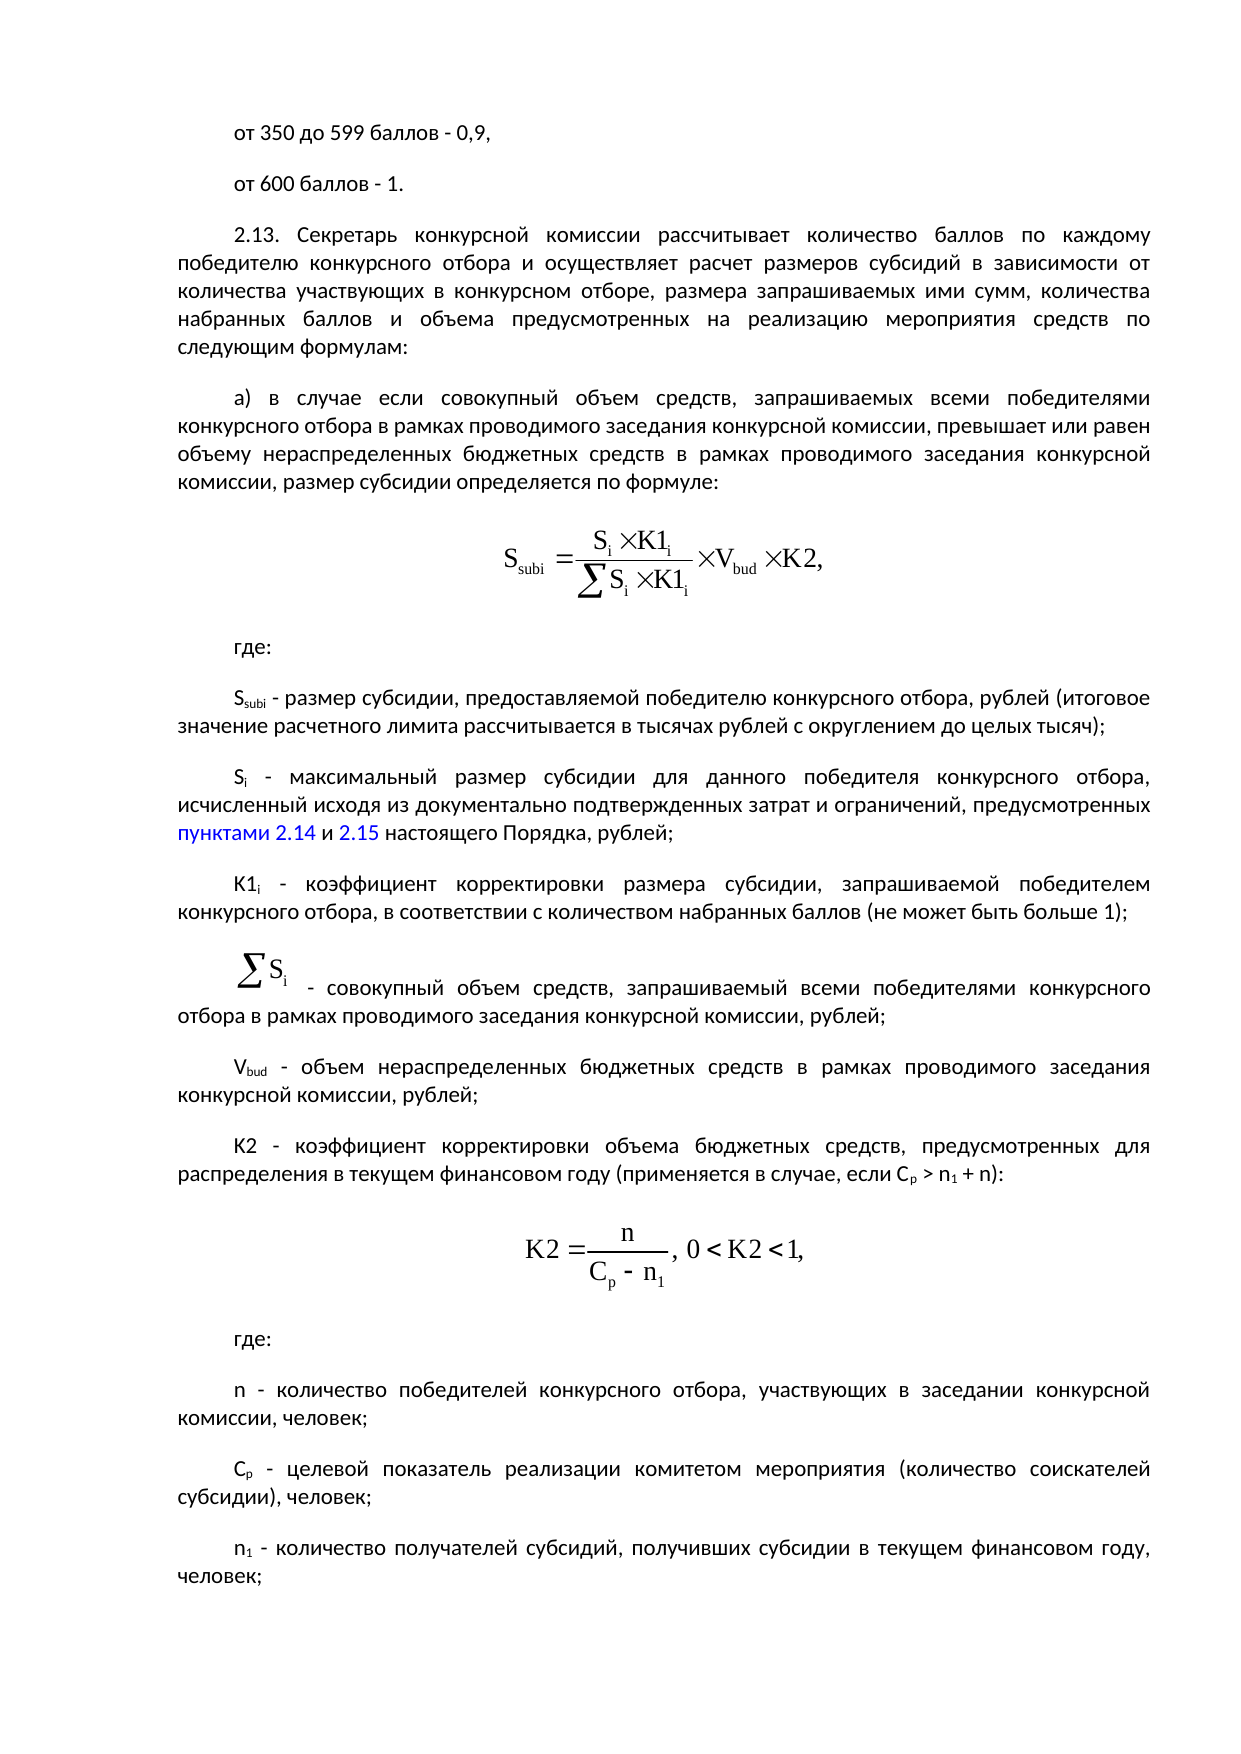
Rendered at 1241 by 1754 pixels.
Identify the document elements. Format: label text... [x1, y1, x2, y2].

text где: [177, 1324, 1152, 1352]
text Ssubi - размер субсидии, предоставляемой победителю конкурсного отбора, рублей (итоговое значение расчетного лимита рассчитывается в тысячах рублей с округлением до целых тысяч); [177, 683, 1152, 739]
text n1 - количество получателей субсидий, получивших субсидии в текущем финансовом году, человек; [177, 1533, 1152, 1589]
text K2 - коэффициент корректировки объема бюджетных средств, предусмотренных для распределения в текущем финансовом году (применяется в случае, если Cp > n1 + n): [177, 1131, 1152, 1187]
text - совокупный объем средств, запрашиваемый всеми победителями конкурсного отбора в рамках проводимого заседания конкурсной комиссии, рублей; [177, 948, 1152, 1029]
text Vbud - объем нераспределенных бюджетных средств в рамках проводимого заседания конкурсной комиссии, рублей; [177, 1052, 1152, 1108]
text Si - максимальный размер субсидии для данного победителя конкурсного отбора, исчисленный исходя из документально подтвержденных затрат и ограничений, предусмотренных пунктами 2.14 и 2.15 настоящего Порядка, рублей; [177, 762, 1152, 846]
text от 600 баллов - 1. [177, 169, 1152, 197]
text Cp - целевой показатель реализации комитетом мероприятия (количество соискателей субсидии), человек; [177, 1454, 1152, 1510]
text от 350 до 599 баллов - 0,9, [177, 118, 1152, 146]
text где: [177, 632, 1152, 660]
text 2.13. Секретарь конкурсной комиссии рассчитывает количество баллов по каждому победителю конкурсного отбора и осуществляет расчет размеров субсидий в зависимости от количества участвующих в конкурсном отборе, размера запрашиваемых ими сумм, количества набранных баллов и объема предусмотренных на реализацию мероприятия средств по следующим формулам: [177, 220, 1152, 360]
text а) в случае если совокупный объем средств, запрашиваемых всеми победителями конкурсного отбора в рамках проводимого заседания конкурсной комиссии, превышает или равен объему нераспределенных бюджетных средств в рамках проводимого заседания конкурсной комиссии, размер субсидии определяется по формуле: [177, 383, 1152, 495]
text K1i - коэффициент корректировки размера субсидии, запрашиваемой победителем конкурсного отбора, в соответствии с количеством набранных баллов (не может быть больше 1); [177, 869, 1152, 925]
text n - количество победителей конкурсного отбора, участвующих в заседании конкурсной комиссии, человек; [177, 1375, 1152, 1431]
